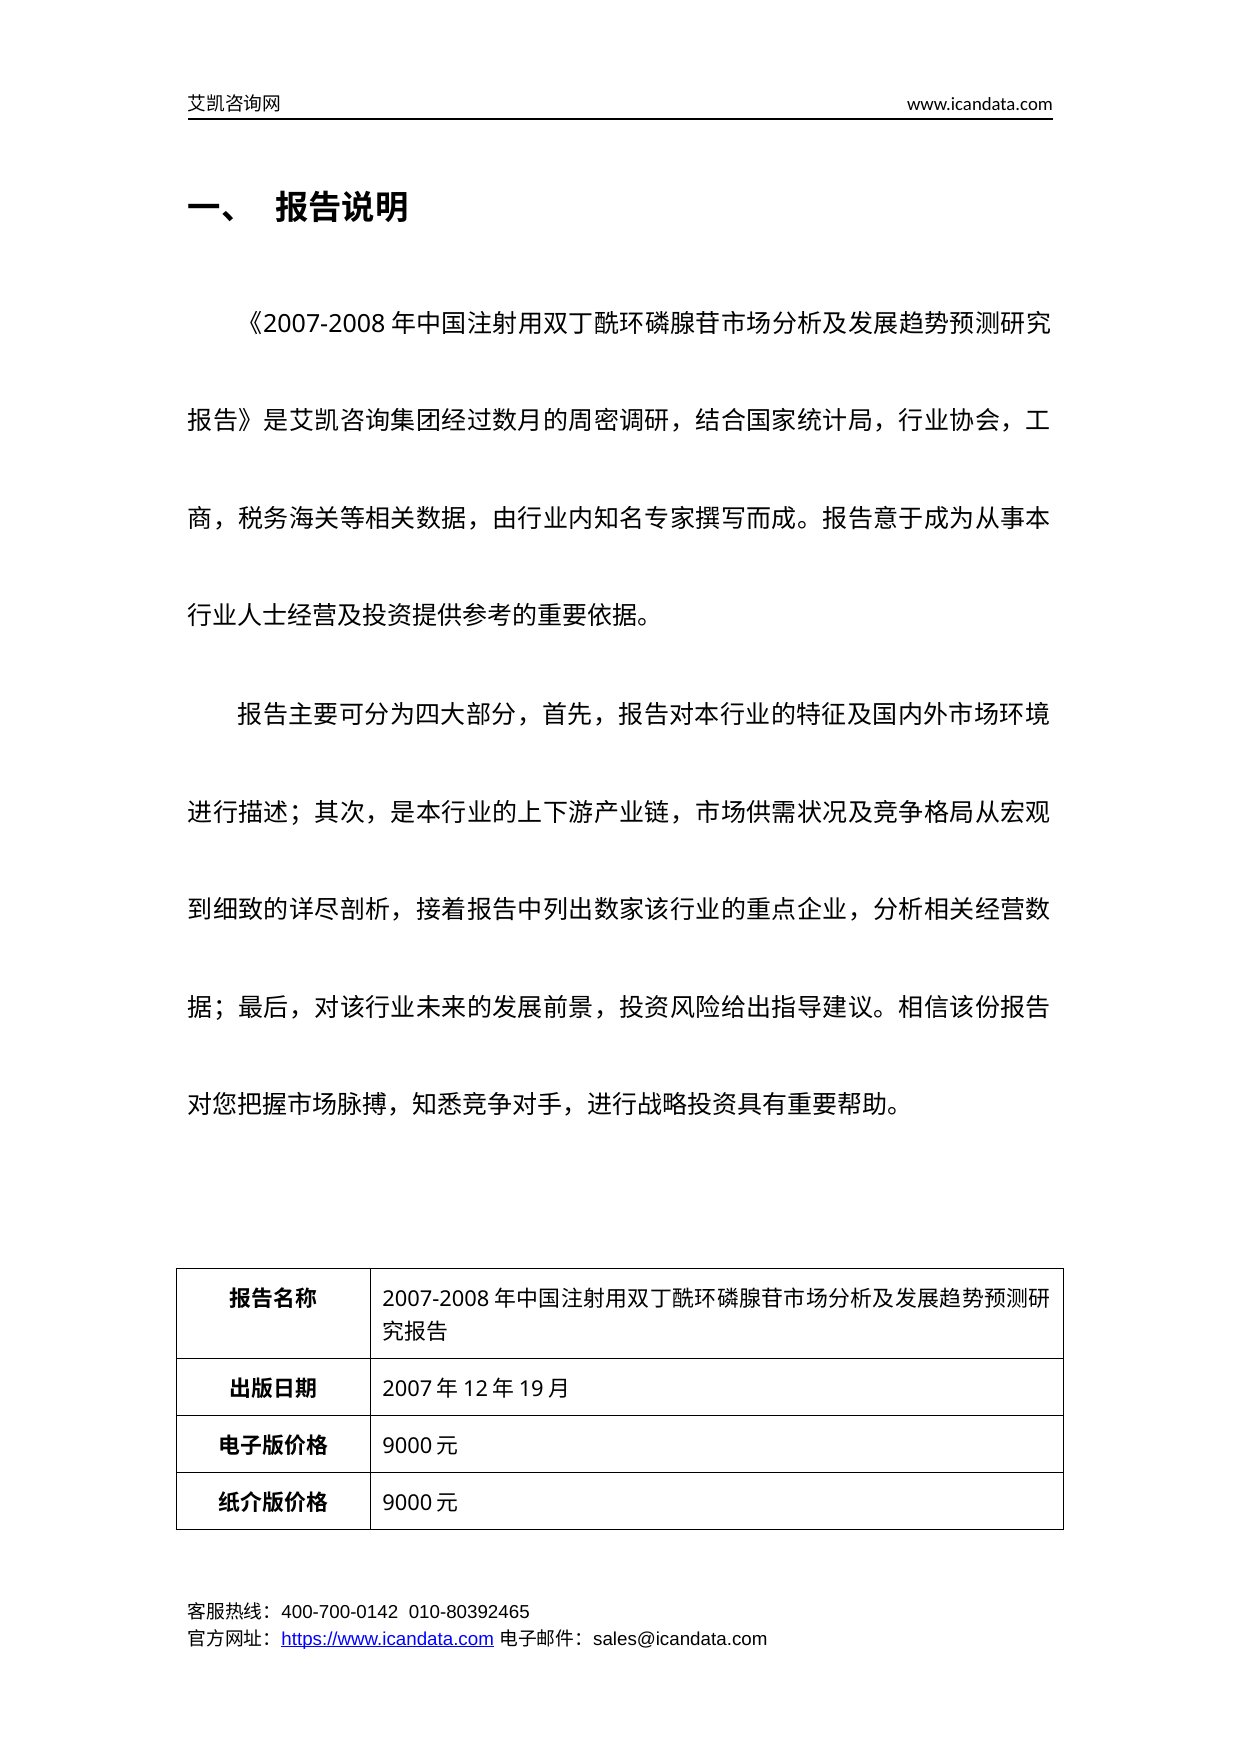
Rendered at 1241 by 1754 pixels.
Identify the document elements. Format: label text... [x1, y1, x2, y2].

table_cell 纸介版价格 [177, 1473, 370, 1529]
table_cell 2007年12年19月 [371, 1359, 1063, 1415]
text 《2007-2008年中国注射用双丁酰环磷腺苷市场分析及发展趋势预测研究报告》是艾凯咨询集团经过数月的周密调研，结合国家统计局，行业协会，工商，税务海关等相关数据，由行业内知名专家撰写而成。报告意于成为从事本行业人士经营及投资提供参考的重要依据。 [187, 289, 1053, 646]
table_cell 9000元 [371, 1416, 1063, 1472]
subtitle 报告说明 [187, 172, 1053, 237]
text 报告主要可分为四大部分，首先，报告对本行业的特征及国内外市场环境进行描述；其次，是本行业的上下游产业链，市场供需状况及竞争格局从宏观到细致的详尽剖析，接着报告中列出数家该行业的重点企业，分析相关经营数据；最后，对该行业未来的发展前景，投资风险给出指导建议。相信该份报告对您把握市场脉搏，知悉竞争对手，进行战略投资具有重要帮助。 [187, 681, 1053, 1136]
table_cell 电子版价格 [177, 1416, 370, 1472]
table_header 2007-2008年中国注射用双丁酰环磷腺苷市场分析及发展趋势预测研究报告 [371, 1269, 1063, 1358]
table_cell 9000元 [371, 1473, 1063, 1529]
table_header 报告名称 [177, 1269, 370, 1358]
table_cell 出版日期 [177, 1359, 370, 1415]
